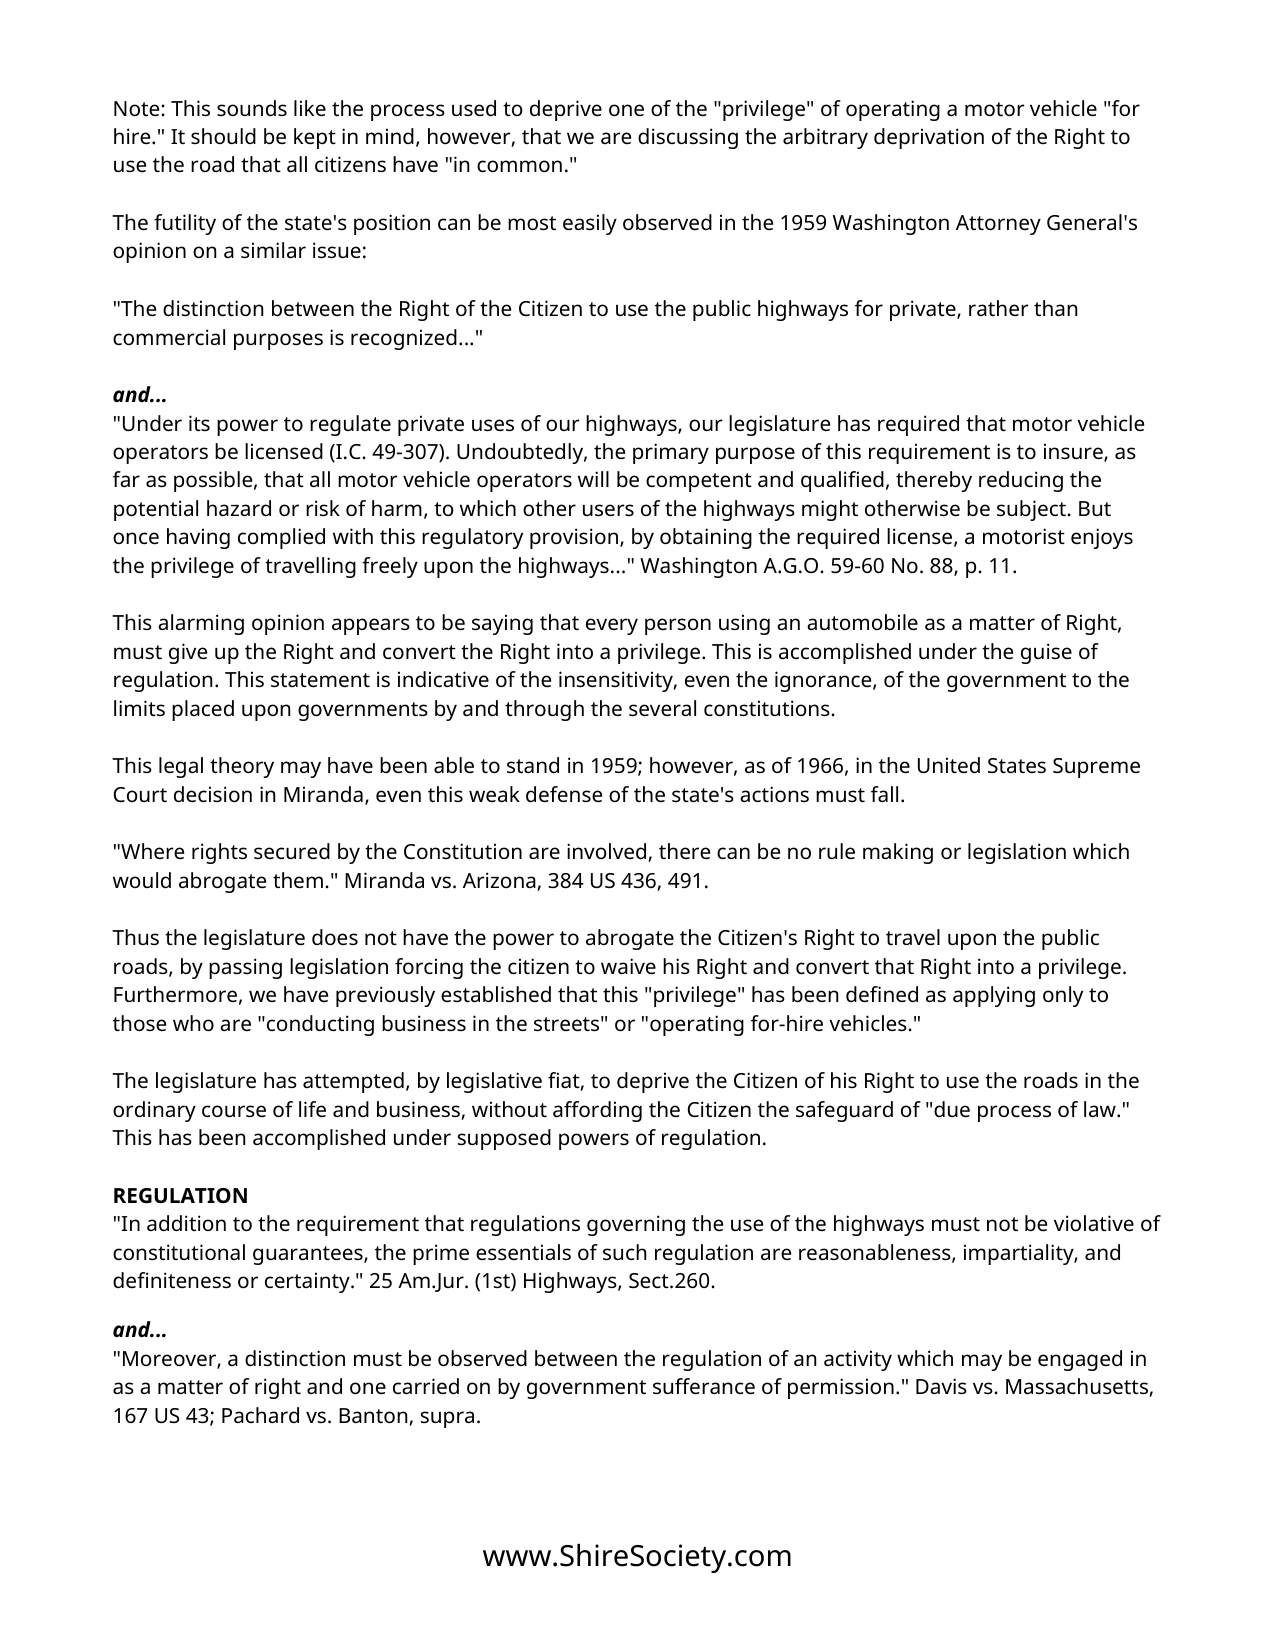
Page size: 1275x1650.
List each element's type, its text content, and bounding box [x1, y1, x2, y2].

text The futility of the state's position can be most easily observed in the 1959 Washington Attorney General's opinion on a similar issue: [112, 208, 1162, 265]
text The legislature has attempted, by legislative fiat, to deprive the Citizen of his Right to use the roads in the ordinary course of life and business, without affording the Citizen the safeguard of "due process of law." This has been accomplished under supposed powers of regulation. [112, 1066, 1162, 1152]
text Thus the legislature does not have the power to abrogate the Citizen's Right to travel upon the public roads, by passing legislation forcing the citizen to waive his Right and convert that Right into a privilege. Furthermore, we have previously established that this "privilege" has been defined as applying only to those who are "conducting business in the streets" or "operating for-hire vehicles." [112, 923, 1162, 1037]
text This legal theory may have been able to stand in 1959; however, as of 1966, in the United States Supreme Court decision in Miranda, even this weak defense of the state's actions must fall. [112, 751, 1162, 808]
text "The distinction between the Right of the Citizen to use the public highways for private, rather than commercial purposes is recognized..." [112, 294, 1162, 351]
text "Moreover, a distinction must be observed between the regulation of an activity which may be engaged in as a matter of right and one carried on by government sufferance of permission." Davis vs. Massachusetts, 167 US 43; Pachard vs. Banton, supra. [112, 1344, 1162, 1429]
subtitle and... [112, 1316, 1162, 1344]
text "In addition to the requirement that regulations governing the use of the highways must not be violative of constitutional guarantees, the prime essentials of such regulation are reasonableness, impartiality, and definiteness or certainty." 25 Am.Jur. (1st) Highways, Sect.260. [112, 1209, 1162, 1295]
text This alarming opinion appears to be saying that every person using an automobile as a matter of Right, must give up the Right and convert the Right into a privilege. This is accomplished under the guise of regulation. This statement is indicative of the insensitivity, even the ignorance, of the government to the limits placed upon governments by and through the several constitutions. [112, 608, 1162, 722]
text "Where rights secured by the Constitution are involved, there can be no rule making or legislation which would abrogate them." Miranda vs. Arizona, 384 US 436, 491. [112, 837, 1162, 894]
text "Under its power to regulate private uses of our highways, our legislature has required that motor vehicle operators be licensed (I.C. 49-307). Undoubtedly, the primary purpose of this requirement is to insure, as far as possible, that all motor vehicle operators will be competent and qualified, thereby reducing the potential hazard or risk of harm, to which other users of the highways might otherwise be subject. But once having complied with this regulatory provision, by obtaining the required license, a motorist enjoys the privilege of travelling freely upon the highways..." Washington A.G.O. 59-60 No. 88, p. 11. [112, 409, 1162, 579]
subtitle and... [112, 380, 1162, 409]
text Note: This sounds like the process used to deprive one of the "privilege" of operating a motor vehicle "for hire." It should be kept in mind, however, that we are discussing the arbitrary deprivation of the Right to use the road that all citizens have "in common." [112, 94, 1162, 179]
subtitle REGULATION [112, 1181, 1162, 1209]
